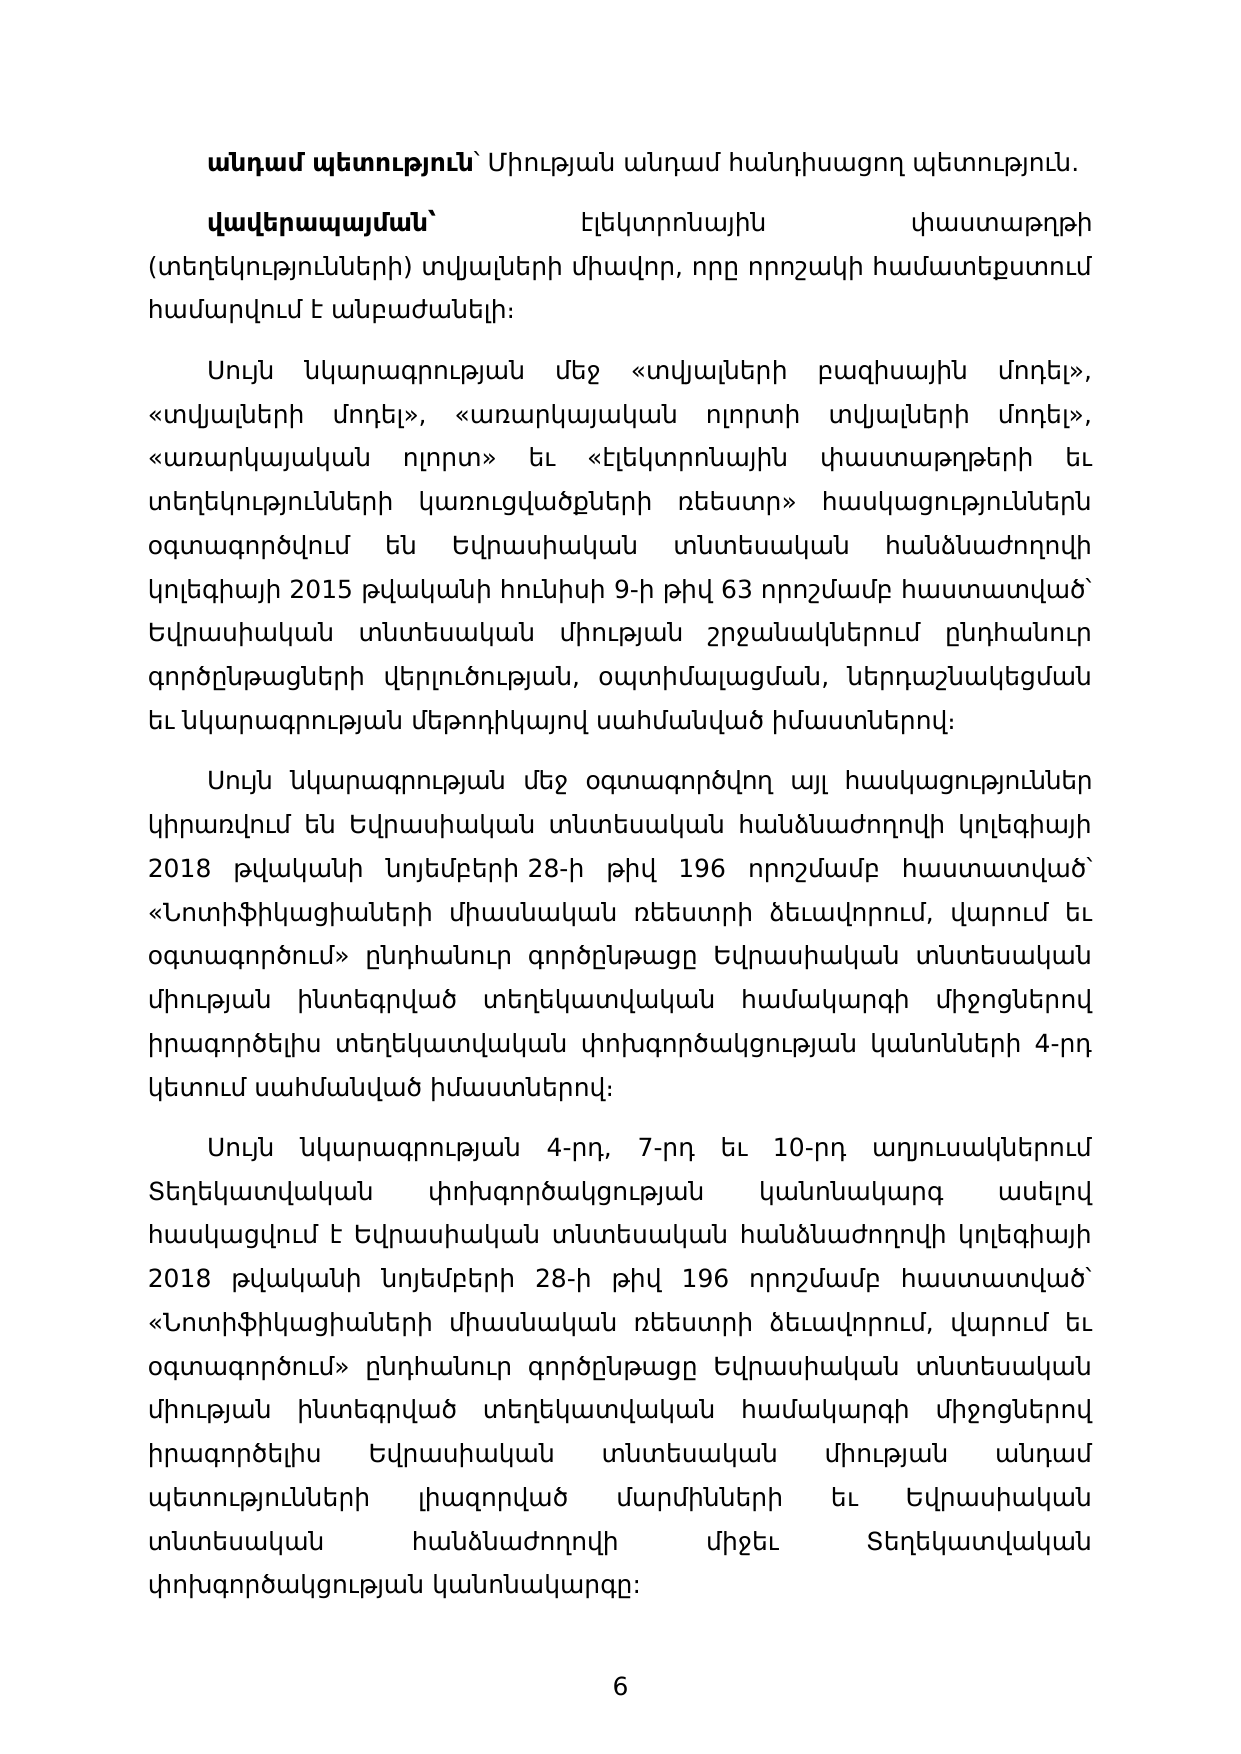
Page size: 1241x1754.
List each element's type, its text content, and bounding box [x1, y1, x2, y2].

text Սույն նկարագրության 4-րդ, 7-րդ եւ 10-րդ աղյուսակներում Տեղեկատվական փոխգործակցության կանոնակարգ ասելով հասկացվում է Եվրասիական տնտեսական հանձնաժողովի կոլեգիայի 2018 թվականի նոյեմբերի 28-ի թիվ 196 որոշմամբ հաստատված՝ «Նոտիֆիկացիաների միասնական ռեեստրի ձեւավորում, վարում եւ օգտագործում» ընդհանուր գործընթացը Եվրասիական տնտեսական միության ինտեգրված տեղեկատվական համակարգի միջոցներով իրագործելիս Եվրասիական տնտեսական միության անդամ պետությունների լիազորված մարմինների եւ Եվրասիական տնտեսական հանձնաժողովի միջեւ Տեղեկատվական փոխգործակցության կանոնակարգը: [148, 1133, 1093, 1600]
text վավերապայման՝ էլեկտրոնային փաստաթղթի (տեղեկությունների) տվյալների միավոր, որը որոշակի համատեքստում համարվում է անբաժանելի։ [148, 208, 1093, 325]
text Սույն նկարագրության մեջ «տվյալների բազիսային մոդել», «տվյալների մոդել», «առարկայական ոլորտի տվյալների մոդել», «առարկայական ոլորտ» եւ «էլեկտրոնային փաստաթղթերի եւ տեղեկությունների կառուցվածքների ռեեստր» հասկացություններն օգտագործվում են Եվրասիական տնտեսական հանձնաժողովի կոլեգիայի 2015 թվականի հունիսի 9-ի թիվ 63 որոշմամբ հաստատված՝ Եվրասիական տնտեսական միության շրջանակներում ընդհանուր գործընթացների վերլուծության, օպտիմալացման, ներդաշնակեցման եւ նկարագրության մեթոդիկայով սահմանված իմաստներով։ [148, 356, 1093, 735]
text Սույն նկարագրության մեջ օգտագործվող այլ հասկացություններ կիրառվում են Եվրասիական տնտեսական հանձնաժողովի կոլեգիայի 2018 թվականի նոյեմբերի 28-ի թիվ 196 որոշմամբ հաստատված՝ «Նոտիֆիկացիաների միասնական ռեեստրի ձեւավորում, վարում եւ օգտագործում» ընդհանուր գործընթացը Եվրասիական տնտեսական միության ինտեգրված տեղեկատվական համակարգի միջոցներով իրագործելիս տեղեկատվական փոխգործակցության կանոնների 4-րդ կետում սահմանված իմաստներով։ [148, 766, 1093, 1102]
text անդամ պետություն՝ Միության անդամ հանդիսացող պետություն. [148, 148, 1093, 177]
